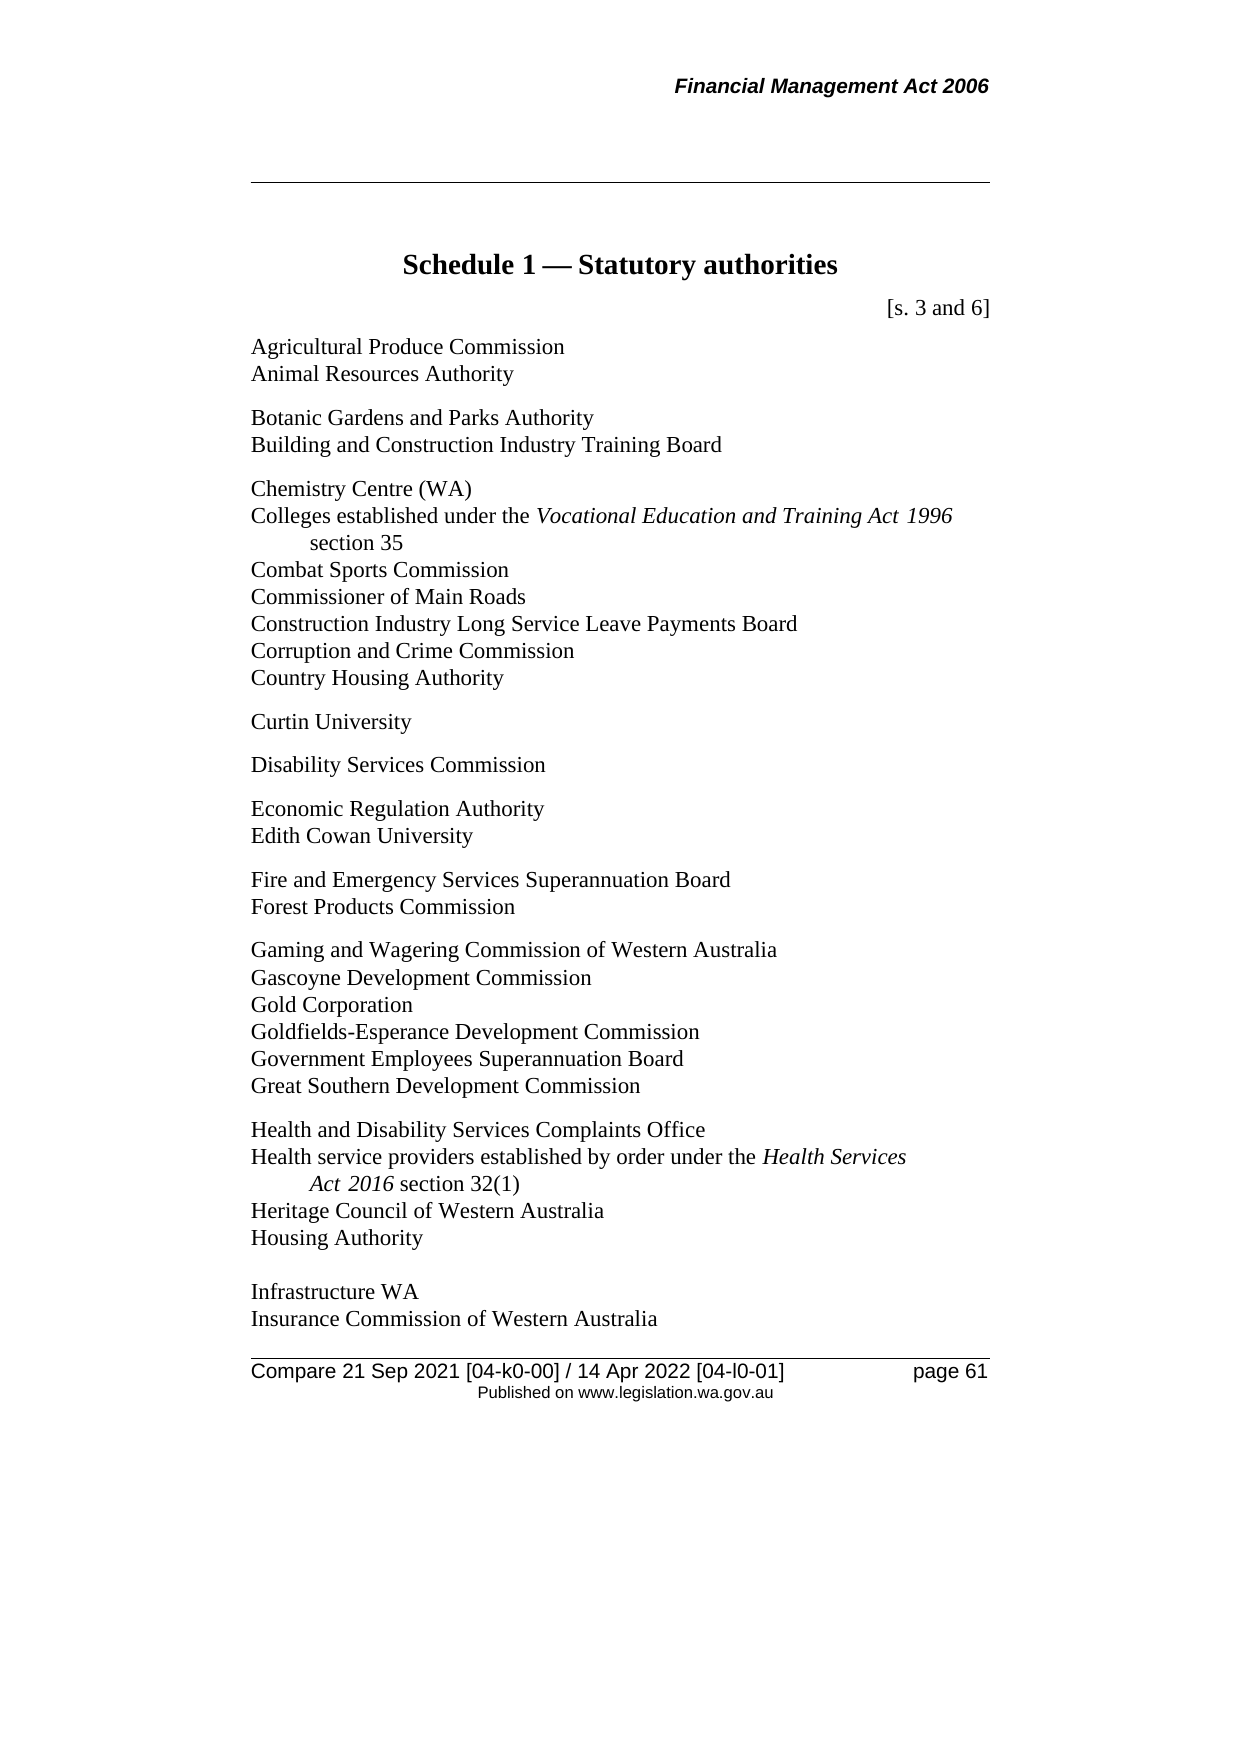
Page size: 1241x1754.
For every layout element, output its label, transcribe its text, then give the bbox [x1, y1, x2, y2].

text Curtin University [251, 707, 990, 734]
text Heritage Council of Western Australia [251, 1196, 990, 1223]
text Gold Corporation [251, 990, 990, 1017]
text Goldfields-Esperance Development Commission [251, 1017, 990, 1044]
text Economic Regulation Authority [251, 794, 990, 821]
text Construction Industry Long Service Leave Payments Board [251, 609, 990, 637]
subtitle Schedule 1 — Statutory authorities [251, 247, 990, 281]
text Disability Services Commission [251, 751, 990, 777]
text Government Employees Superannuation Board [251, 1044, 990, 1071]
text Combat Sports Commission [251, 555, 990, 582]
text Infrastructure WA [251, 1277, 990, 1304]
text Country Housing Authority [251, 664, 990, 691]
text Gascoyne Development Commission [251, 963, 990, 990]
text Corruption and Crime Commission [251, 637, 990, 664]
text Botanic Gardens and Parks Authority [251, 403, 990, 430]
text Insurance Commission of Western Australia [251, 1304, 990, 1331]
text Housing Authority [251, 1223, 990, 1250]
text Animal Resources Authority [251, 359, 990, 387]
text Edith Cowan University [251, 821, 990, 848]
text Colleges established under the Vocational Education and Training Act 1996 section 35 [251, 501, 990, 555]
text Health service providers established by order under the Health Services Act 2016 section 32(1) [251, 1142, 990, 1196]
text Forest Products Commission [251, 892, 990, 919]
text Health and Disability Services Complaints Office [251, 1115, 990, 1142]
text Gaming and Wagering Commission of Western Australia [251, 936, 990, 963]
text Commissioner of Main Roads [251, 582, 990, 609]
text Fire and Emergency Services Superannuation Board [251, 865, 990, 892]
text Chemistry Centre (WA) [251, 474, 990, 501]
text Great Southern Development Commission [251, 1071, 990, 1098]
text Building and Construction Industry Training Board [251, 430, 990, 457]
text Agricultural Produce Commission [251, 332, 990, 359]
text [s. 3 and 6] [251, 293, 990, 320]
